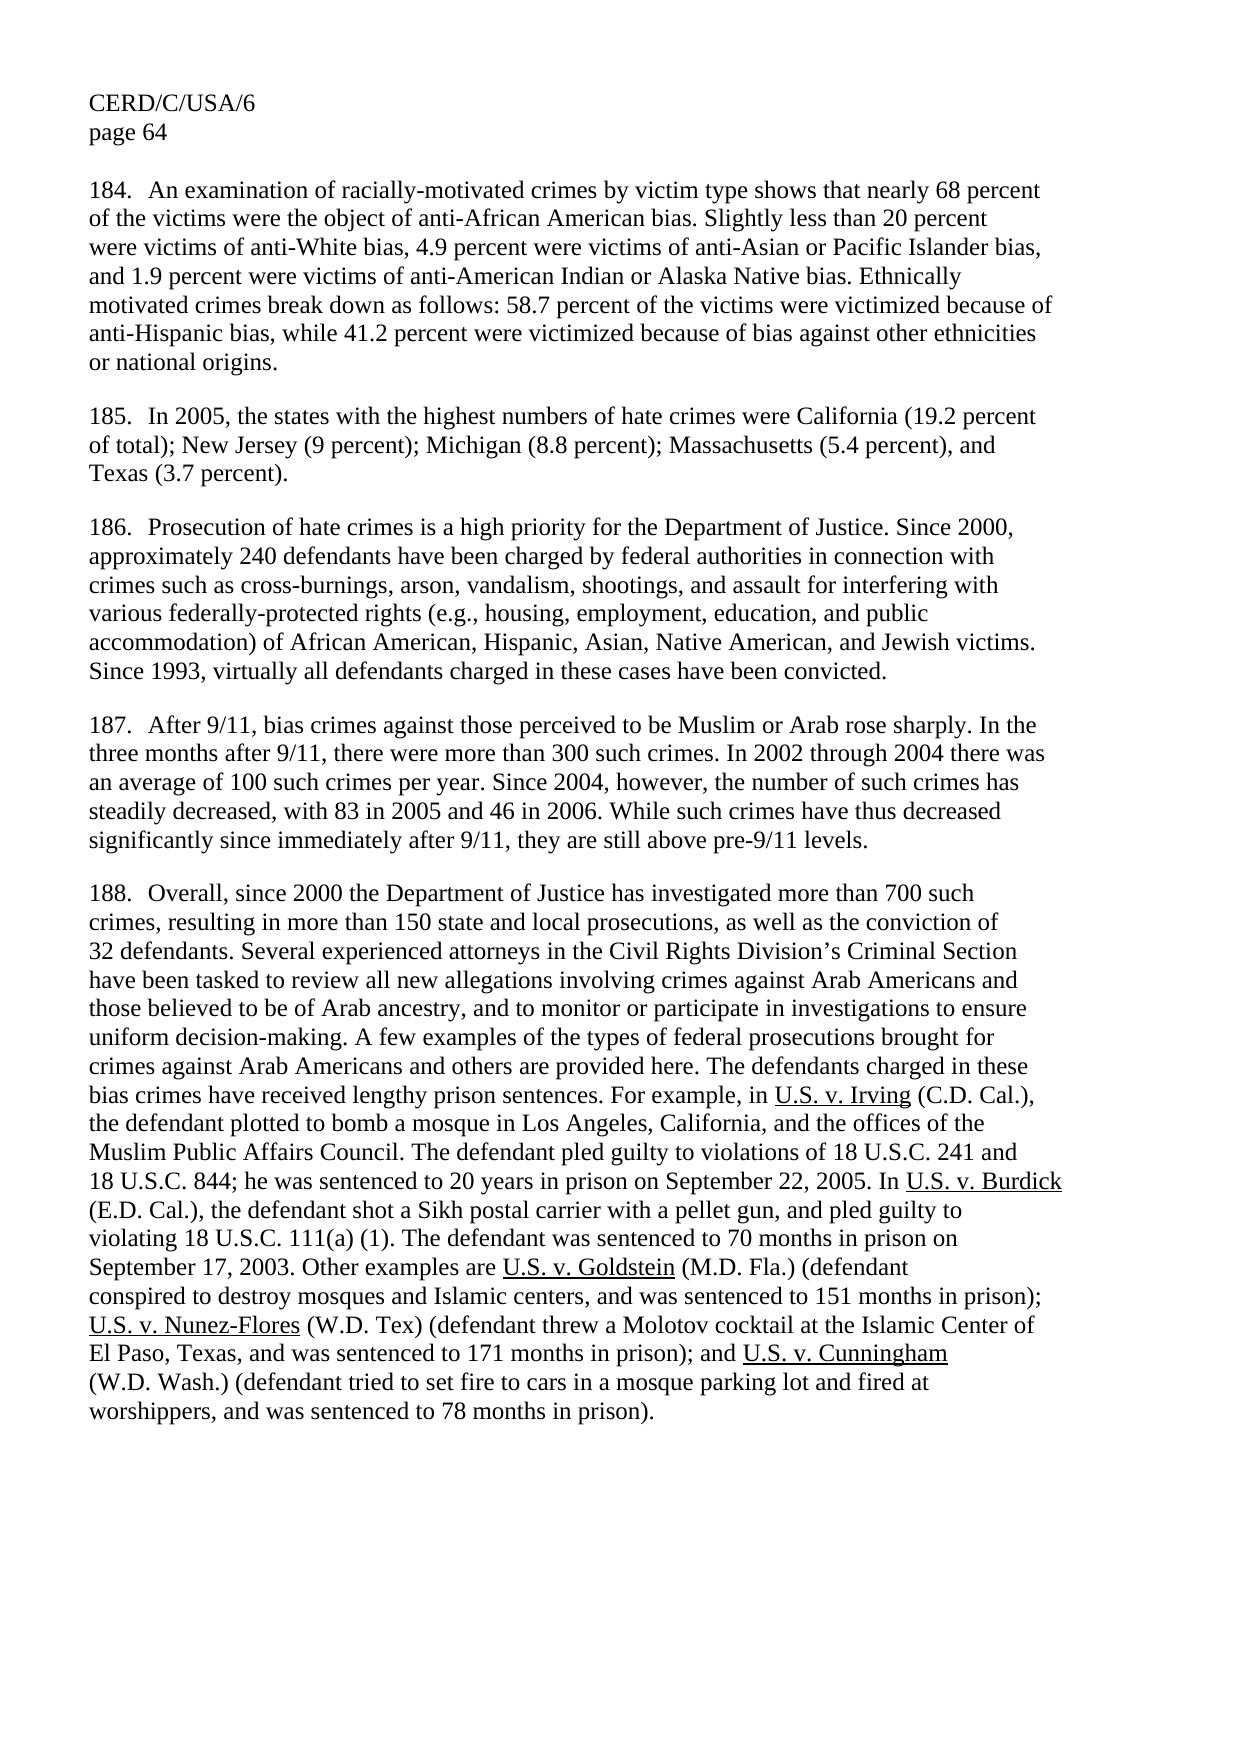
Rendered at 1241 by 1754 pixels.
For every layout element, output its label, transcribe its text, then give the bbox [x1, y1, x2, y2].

text 188. Overall, since 2000 the Department of Justice has investigated more than 700 such crimes, resulting in more than 150 state and local prosecutions, as well as the conviction of 32 defendants. Several experienced attorneys in the Civil Rights Division’s Criminal Section have been tasked to review all new allegations involving crimes against Arab Americans and those believed to be of Arab ancestry, and to monitor or participate in investigations to ensure uniform decision-making. A few examples of the types of federal prosecutions brought for crimes against Arab Americans and others are provided here. The defendants charged in these bias crimes have received lengthy prison sentences. For example, in U.S. v. Irving (C.D. Cal.), the defendant plotted to bomb a mosque in Los Angeles, California, and the offices of the Muslim Public Affairs Council. The defendant pled guilty to violations of 18 U.S.C. 241 and 18 U.S.C. 844; he was sentenced to 20 years in prison on September 22, 2005. In U.S. v. Burdick (E.D. Cal.), the defendant shot a Sikh postal carrier with a pellet gun, and pled guilty to violating 18 U.S.C. 111(a) (1). The defendant was sentenced to 70 months in prison on September 17, 2003. Other examples are U.S. v. Goldstein (M.D. Fla.) (defendant conspired to destroy mosques and Islamic centers, and was sentenced to 151 months in prison); U.S. v. Nunez-Flores (W.D. Tex) (defendant threw a Molotov cocktail at the Islamic Center of El Paso, Texas, and was sentenced to 171 months in prison); and U.S. v. Cunningham (W.D. Wash.) (defendant tried to set fire to cars in a mosque parking lot and fired at worshippers, and was sentenced to 78 months in prison). [88, 878, 1063, 1425]
text 186. Prosecution of hate crimes is a high priority for the Department of Justice. Since 2000, approximately 240 defendants have been charged by federal authorities in connection with crimes such as cross-burnings, arson, vandalism, shootings, and assault for interfering with various federally-protected rights (e.g., housing, employment, education, and public accommodation) of African American, Hispanic, Asian, Native American, and Jewish victims. Since 1993, virtually all defendants charged in these cases have been convicted. [88, 512, 1063, 685]
text 184. An examination of racially-motivated crimes by victim type shows that nearly 68 percent of the victims were the object of anti-African American bias. Slightly less than 20 percent were victims of anti-White bias, 4.9 percent were victims of anti-Asian or Pacific Islander bias, and 1.9 percent were victims of anti-American Indian or Alaska Native bias. Ethnically motivated crimes break down as follows: 58.7 percent of the victims were victimized because of anti-Hispanic bias, while 41.2 percent were victimized because of bias against other ethnicities or national origins. [88, 175, 1063, 376]
text 187. After 9/11, bias crimes against those perceived to be Muslim or Arab rose sharply. In the three months after 9/11, there were more than 300 such crimes. In 2002 through 2004 there was an average of 100 such crimes per year. Since 2004, however, the number of such crimes has steadily decreased, with 83 in 2005 and 46 in 2006. While such crimes have thus decreased significantly since immediately after 9/11, they are still above pre-9/11 levels. [88, 710, 1063, 853]
text 185. In 2005, the states with the highest numbers of hate crimes were California (19.2 percent of total); New Jersey (9 percent); Michigan (8.8 percent); Massachusetts (5.4 percent), and Texas (3.7 percent). [88, 401, 1063, 487]
